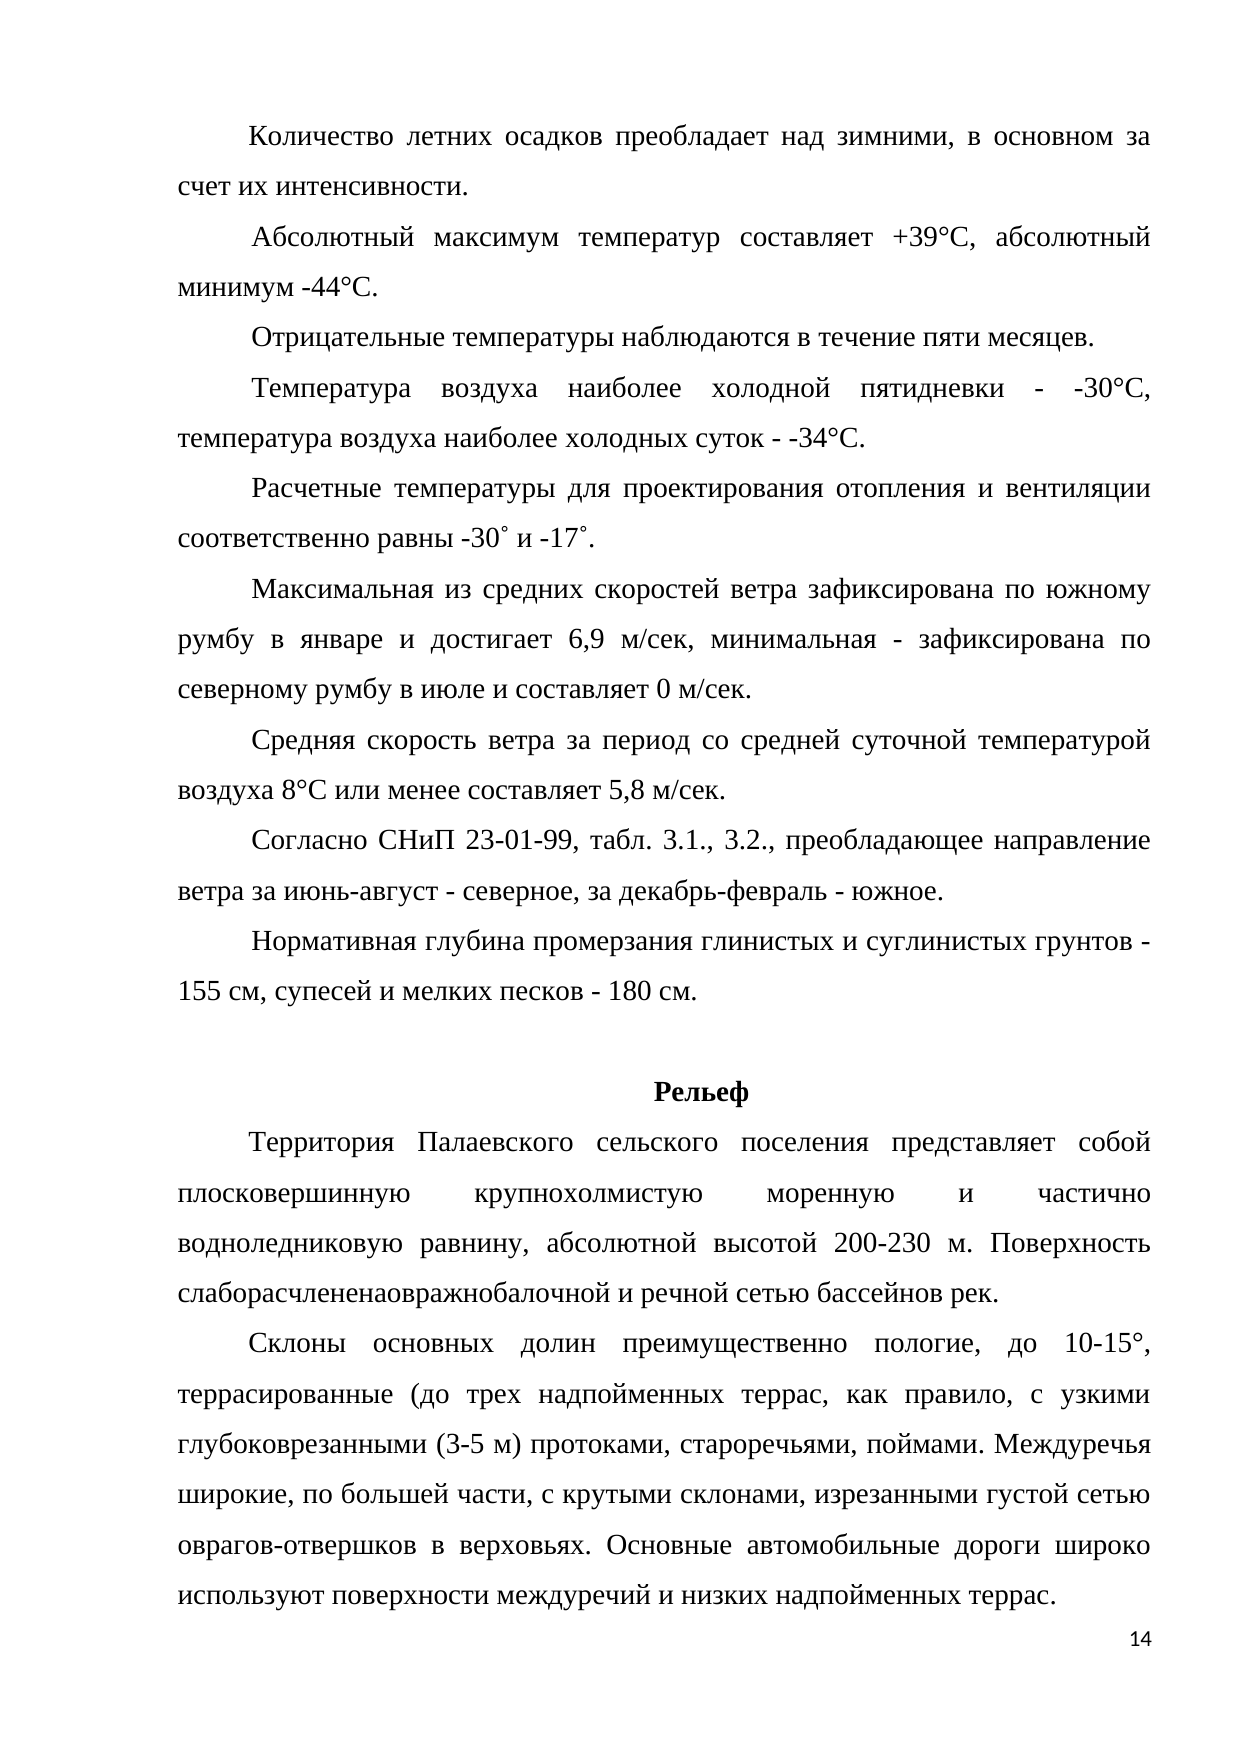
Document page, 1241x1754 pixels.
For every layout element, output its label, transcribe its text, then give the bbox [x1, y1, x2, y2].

text Расчетные температуры для проектирования отопления и вентиляции соответственно равны -30˚ и -17˚. [177, 470, 1152, 554]
text Средняя скорость ветра за период со средней суточной температурой воздуха 8°С или менее составляет 5,8 м/сек. [177, 722, 1152, 806]
text Максимальная из средних скоростей ветра зафиксирована по южному румбу в январе и достигает 6,9 м/сек, минимальная - зафиксирована по северному румбу в июле и составляет 0 м/сек. [177, 571, 1152, 705]
text Температура воздуха наиболее холодной пятидневки - -30°С, температура воздуха наиболее холодных суток - -34°С. [177, 370, 1152, 453]
text Рельеф [177, 1074, 1152, 1108]
text Нормативная глубина промерзания глинистых и суглинистых грунтов - 155 см, супесей и мелких песков - 180 см. [177, 923, 1152, 1007]
text Количество летних осадков преобладает над зимними, в основном за счет их интенсивности. [177, 118, 1152, 202]
text Территория Палаевского сельского поселения представляет собой плосковершинную крупнохолмистую моренную и частично водноледниковую равнину, абсолютной высотой 200-230 м. Поверхность слаборасчлененаовражнобалочной и речной сетью бассейнов рек. [177, 1124, 1152, 1309]
text Отрицательные температуры наблюдаются в течение пяти месяцев. [177, 319, 1152, 353]
text Согласно СНиП 23-01-99, табл. 3.1., 3.2., преобладающее направление ветра за июнь-август - северное, за декабрь-февраль - южное. [177, 822, 1152, 906]
text Абсолютный максимум температур составляет +39°С, абсолютный минимум -44°С. [177, 219, 1152, 303]
text Склоны основных долин преимущественно пологие, до 10-15°, террасированные (до трех надпойменных террас, как правило, с узкими глубоковрезанными (3-5 м) протоками, староречьями, поймами. Междуречья широкие, по большей части, с крутыми склонами, изрезанными густой сетью оврагов-отвершков в верховьях. Основные автомобильные дороги широко используют поверхности междуречий и низких надпойменных террас. [177, 1326, 1152, 1611]
